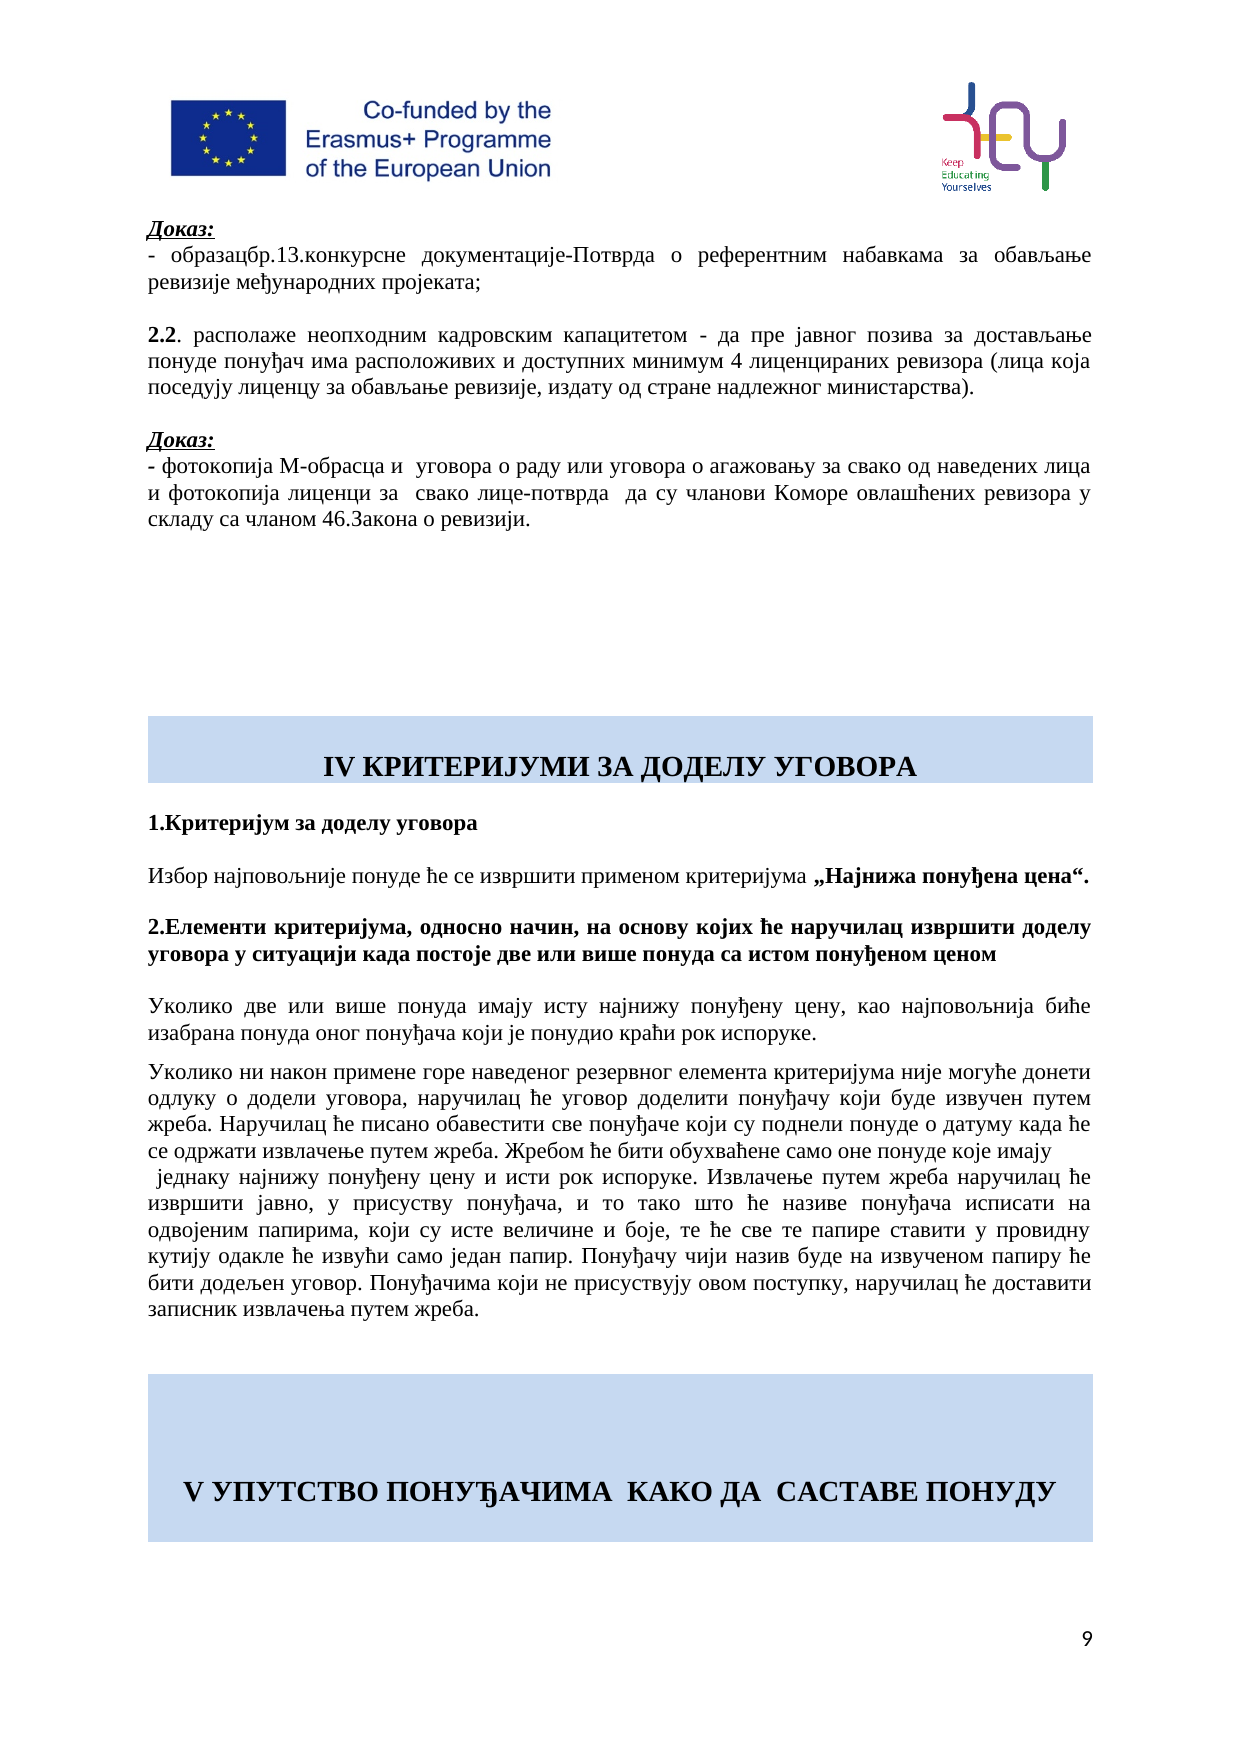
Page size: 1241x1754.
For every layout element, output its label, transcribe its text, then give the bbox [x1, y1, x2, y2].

text Доказ: [148, 215, 1093, 242]
text Уколико две или више понуда имају исту најнижу понуђену цену, као најповољнија биће изабрана понуда оног понуђача који је понудио краћи рок испоруке. [148, 992, 1093, 1045]
picture [914, 45, 1093, 215]
text - образацбр.13.конкурсне документације-Потврда о референтним набавкама за обављање ревизије међународних пројеката; [148, 242, 1093, 294]
text Доказ: [148, 426, 1093, 452]
text 1.Критеријум за доделу уговора [148, 809, 1093, 836]
text - фотокопија М-обрасца и уговора о раду или уговора о агажовању за свако од наведених лица и фотокопија лиценци за свако лице-потврда да су чланови Коморе овлашћених ревизора у складу са чланом 46.Закона о ревизији. [148, 452, 1093, 531]
text једнаку најнижу понуђену цену и исти рок испоруке. Извлачење путем жреба наручилац ће извршити јавно, у присуству понуђача, и то тако што ће називе понуђача исписати на одвојеним папирима, који су исте величине и боје, те ће све те папире ставити у провидну кутију одакле ће извући само један папир. Понуђачу чији назив буде на извученом папиру ће бити додељен уговор. Понуђачима који не присуствују овом поступку, наручилац ће доставити записник извлачења путем жреба. [148, 1163, 1093, 1321]
picture [147, 78, 570, 198]
text V УПУТСТВО ПОНУЂАЧИМА КАКО ДА САСТАВЕ ПОНУДУ [148, 1474, 1093, 1508]
text 2.Елементи критеријума, односно начин, на основу којих ће наручилац извршити доделу уговора у ситуацији када постоје две или више понуда са истом понуђеном ценом [148, 913, 1093, 966]
text IV КРИТЕРИЈУМИ ЗА ДОДЕЛУ УГОВОРА [148, 749, 1093, 783]
text 2.2. располаже неопходним кадровским капацитетом - да пре јавног позива за достављање понуде понуђач има расположивих и доступних минимум 4 лиценцираних ревизора (лица која поседују лиценцу за обављање ревизије, издату од стране надлежног министарства). [148, 321, 1093, 400]
text Уколико ни након примене горе наведеног резервног елемента критеријума није могуће донети одлуку о додели уговора, наручилац ће уговор доделити понуђачу који буде извучен путем жреба. Наручилац ће писано обавестити све понуђаче који су поднели понуде о датуму када ће се одржати извлачење путем жреба. Жребом ће бити обухваћене само оне понуде које имају [148, 1058, 1093, 1163]
text Избор најповољније понуде ће се извршити применом критеријума „Најнижа понуђена цена“. [148, 862, 1093, 888]
